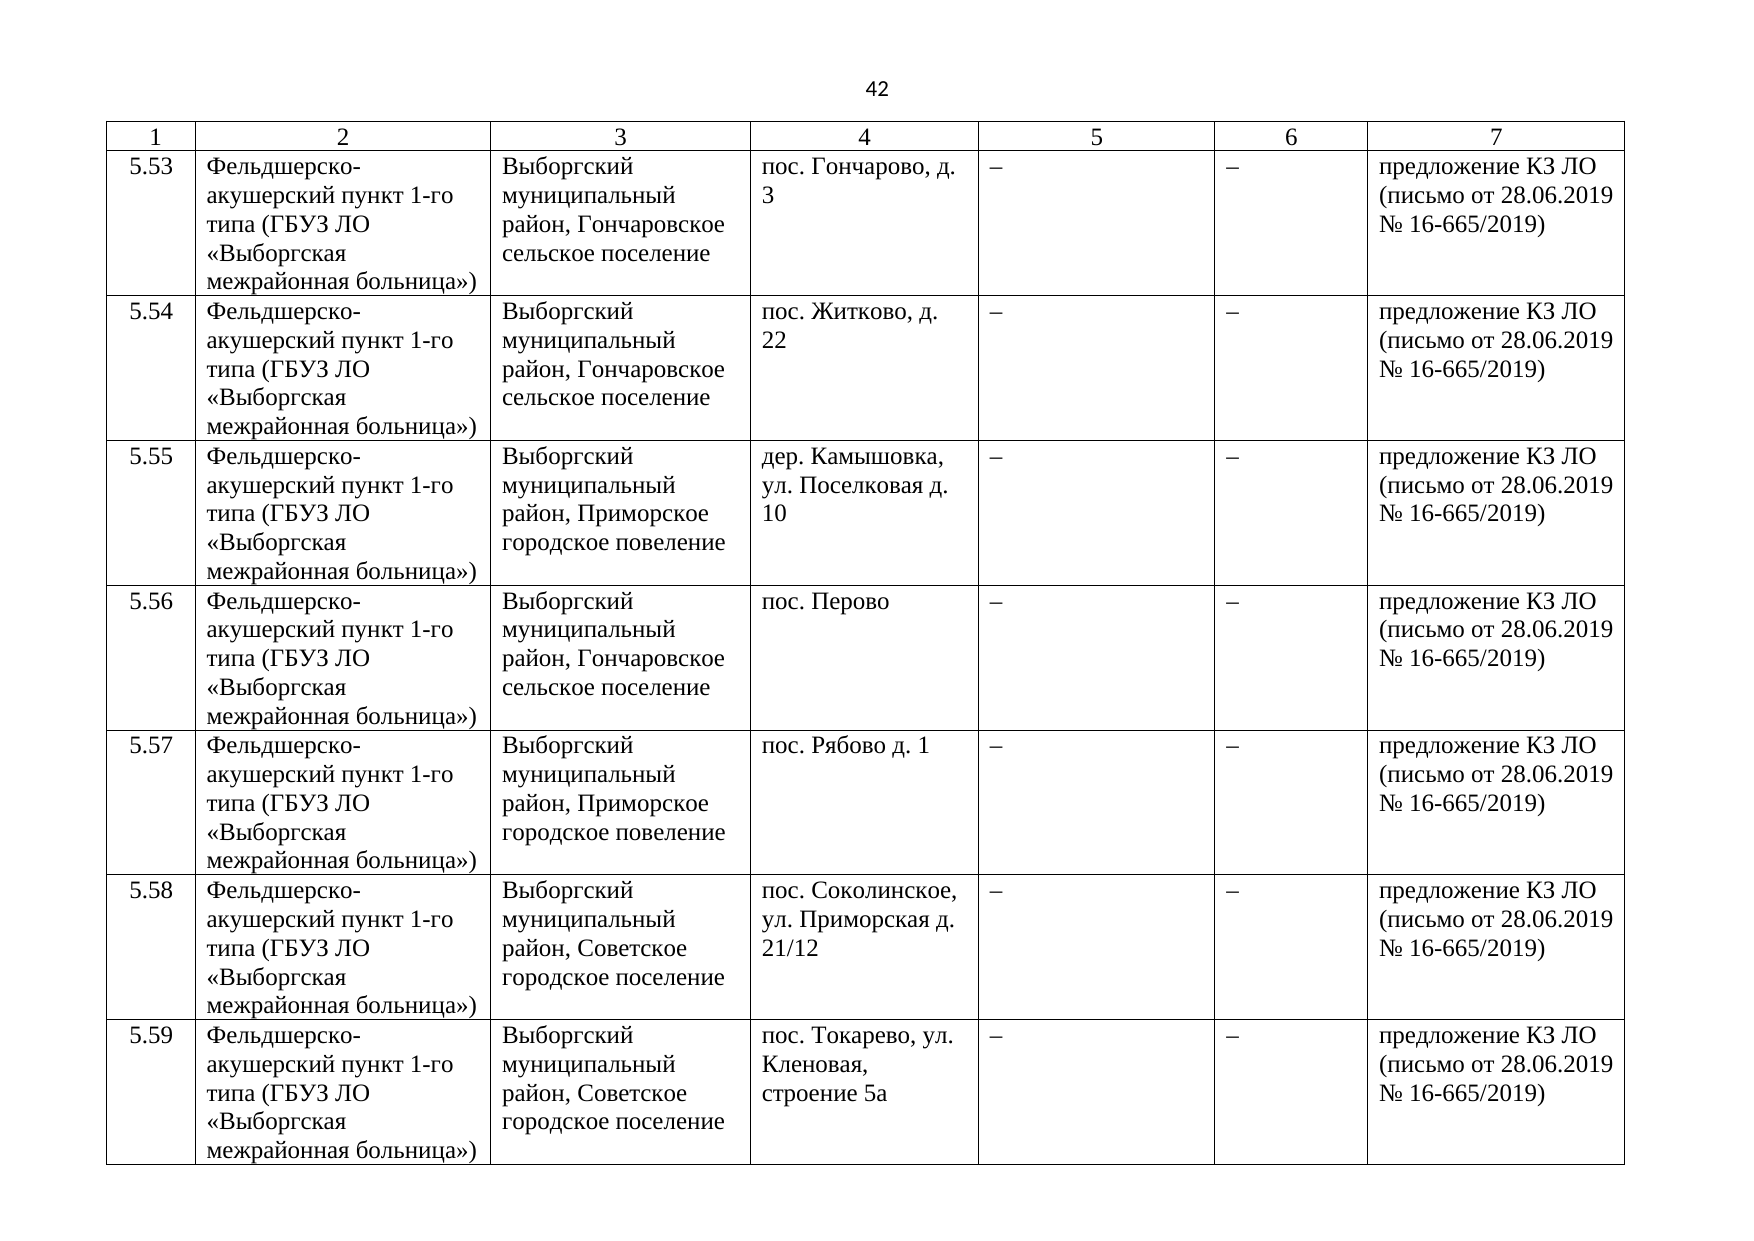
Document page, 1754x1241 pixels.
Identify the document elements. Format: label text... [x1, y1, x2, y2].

table_cell Фельдшерско-акушерский пункт 1-го типа (ГБУЗ ЛО «Выборгская межрайонная больница») [196, 586, 490, 729]
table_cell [1368, 1020, 1624, 1164]
table_cell – [1215, 731, 1367, 874]
table_cell – [979, 586, 1214, 729]
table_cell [196, 151, 490, 295]
table_cell – [979, 731, 1214, 874]
table_cell Фельдшерско-акушерский пункт 1-го типа (ГБУЗ ЛО «Выборгская межрайонная больница») [196, 875, 490, 1019]
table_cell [196, 1020, 490, 1164]
table_cell – [979, 441, 1214, 585]
table_header 4 [751, 122, 978, 150]
table_cell – [979, 296, 1214, 440]
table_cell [1368, 151, 1624, 295]
table_cell Фельдшерско-акушерский пункт 1-го типа (ГБУЗ ЛО «Выборгская межрайонная больница») [196, 731, 490, 874]
table_cell Выборгский муниципальный район, Гончаровское сельское поселение [491, 296, 750, 440]
table_cell предложение КЗ ЛО (письмо от 28.06.2019 № 16-665/2019) [1368, 731, 1624, 874]
table_header 5 [979, 122, 1214, 150]
table_cell 5.57 [107, 731, 195, 874]
table_cell – [979, 1020, 1214, 1164]
table_cell – [1215, 151, 1367, 295]
table_cell дер. Камышовка, ул. Поселковая д. 10 [751, 441, 978, 585]
table_cell 5.56 [107, 586, 195, 729]
table_cell 5.58 [107, 875, 195, 1019]
table_cell Выборгский муниципальный район, Приморское городское повеление [491, 731, 750, 874]
table_cell – [1215, 441, 1367, 585]
table_cell Фельдшерско-акушерский пункт 1-го типа (ГБУЗ ЛО «Выборгская межрайонная больница») [196, 441, 490, 585]
table_cell Выборгский муниципальный район, Гончаровское сельское поселение [491, 586, 750, 729]
table_cell – [1215, 1020, 1367, 1164]
table_cell Фельдшерско-акушерский пункт 1-го типа (ГБУЗ ЛО «Выборгская межрайонная больница») [196, 296, 490, 440]
table_cell пос. Соколинское, ул. Приморская д. 21/12 [751, 875, 978, 1019]
table_cell пос. Перово [751, 586, 978, 729]
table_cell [491, 151, 750, 295]
table_cell – [1215, 586, 1367, 729]
table_cell пос. Житково, д. 22 [751, 296, 978, 440]
table_cell предложение КЗ ЛО (письмо от 28.06.2019 № 16-665/2019) [1368, 586, 1624, 729]
table_cell – [979, 875, 1214, 1019]
table_cell предложение КЗ ЛО (письмо от 28.06.2019 № 16-665/2019) [1368, 441, 1624, 585]
table_cell 5.53 [107, 151, 195, 295]
table_header 2 [196, 122, 490, 150]
table_header 3 [491, 122, 750, 150]
table_cell пос. Токарево, ул. Кленовая, строение 5а [751, 1020, 978, 1164]
table_cell предложение КЗ ЛО (письмо от 28.06.2019 № 16-665/2019) [1368, 296, 1624, 440]
table_cell 5.54 [107, 296, 195, 440]
table_cell Выборгский муниципальный район, Советское городское поселение [491, 1020, 750, 1164]
table_cell 5.55 [107, 441, 195, 585]
table_cell Выборгский муниципальный район, Приморское городское повеление [491, 441, 750, 585]
table_cell – [1215, 296, 1367, 440]
table_cell пос. Рябово д. 1 [751, 731, 978, 874]
table_header 1 [107, 122, 195, 150]
table_cell 5.59 [107, 1020, 195, 1164]
table_cell пос. Гончарово, д. 3 [751, 151, 978, 295]
table_header 6 [1215, 122, 1367, 150]
table_cell – [979, 151, 1214, 295]
table_cell – [1215, 875, 1367, 1019]
table_header 7 [1368, 122, 1624, 150]
table_cell Выборгский муниципальный район, Советское городское поселение [491, 875, 750, 1019]
table_cell предложение КЗ ЛО (письмо от 28.06.2019 № 16-665/2019) [1368, 875, 1624, 1019]
